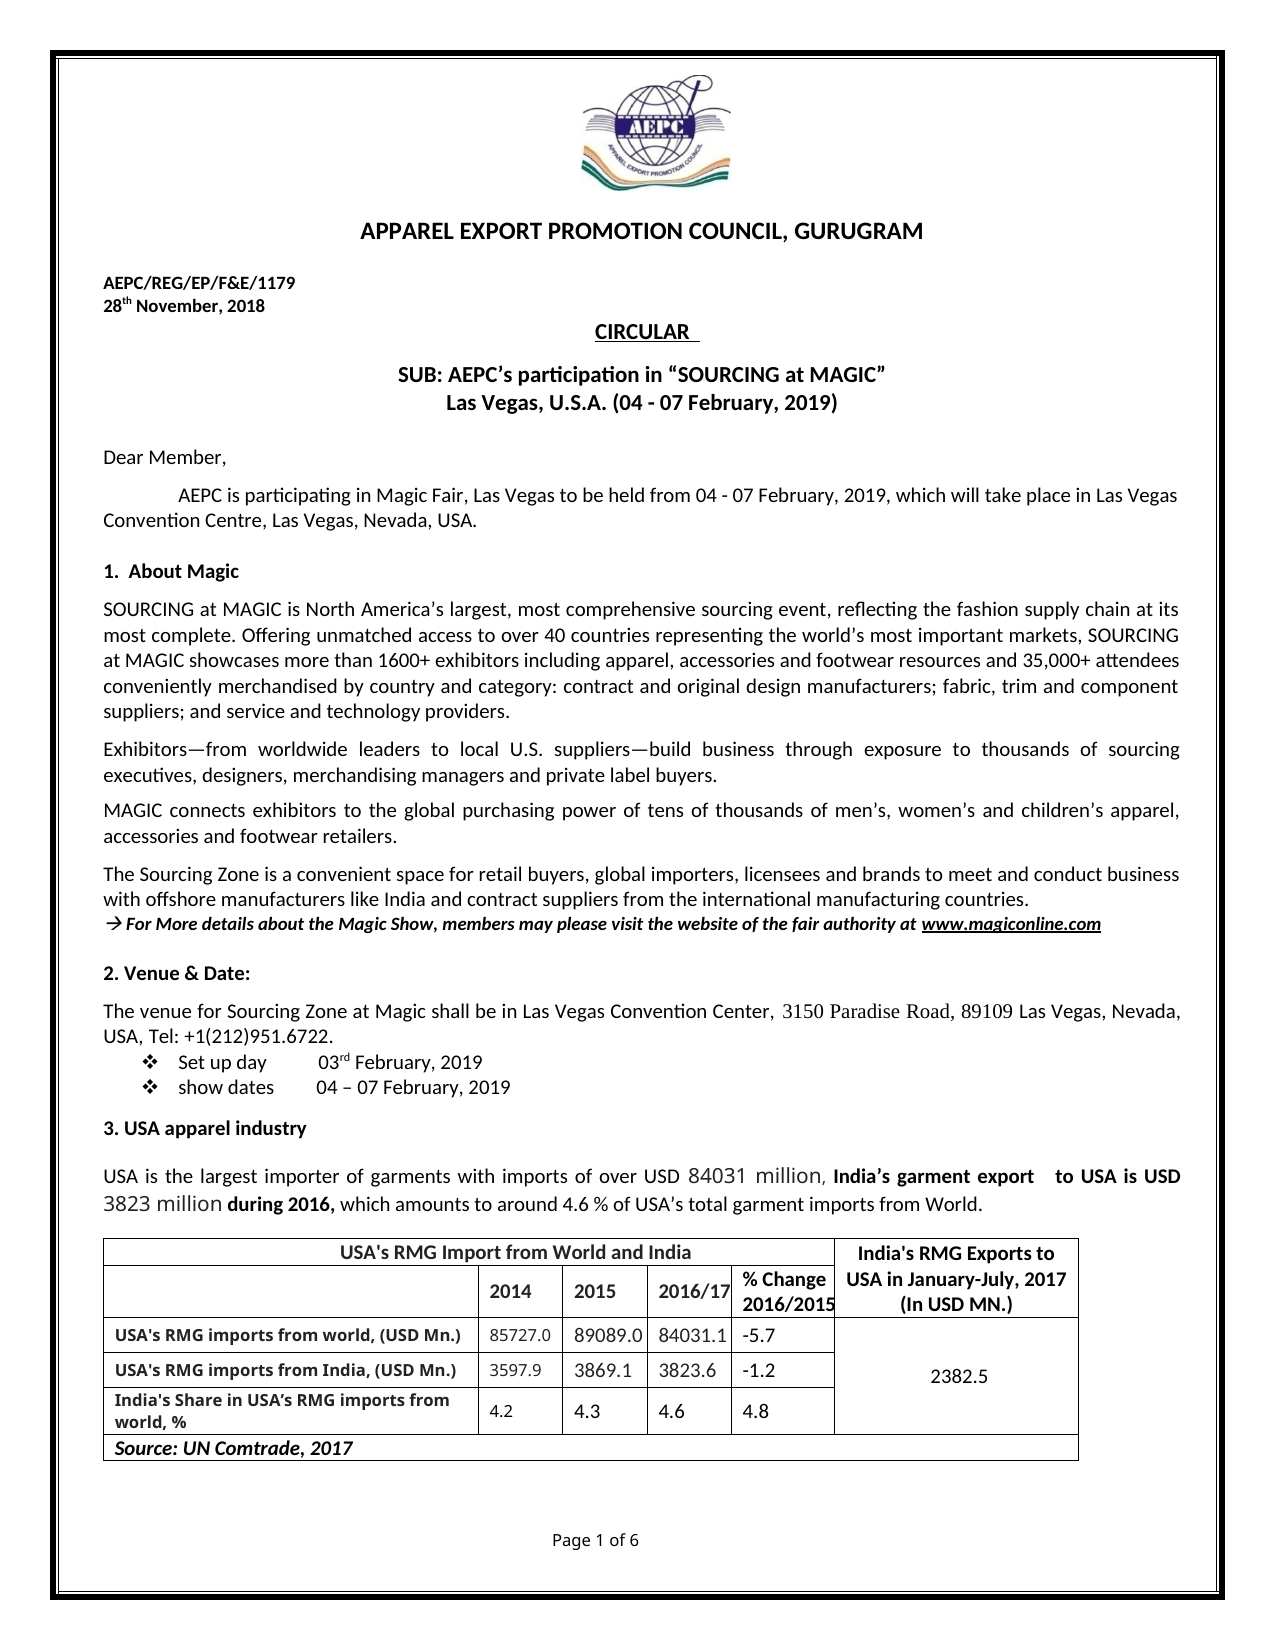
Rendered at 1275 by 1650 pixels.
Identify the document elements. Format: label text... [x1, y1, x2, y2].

text 3. USA apparel industry [103, 1115, 1181, 1141]
list Set up day 03rd February, 2019 [141, 1049, 1181, 1074]
text CIRCULAR [103, 317, 1181, 345]
table_cell 2016/17 [648, 1266, 731, 1317]
text 1. About Magic [103, 558, 1181, 584]
table_cell 84031.1 [648, 1318, 731, 1352]
table_cell India's Share in USA’s RMG imports from world, % [104, 1388, 478, 1434]
text MAGIC connects exhibitors to the global purchasing power of tens of thousands of men’s, women’s and children’s apparel, accessories and footwear retailers. [103, 797, 1181, 848]
table_cell 4.8 [732, 1388, 834, 1434]
text APPAREL EXPORT PROMOTION COUNCIL, GURUGRAM [103, 215, 1181, 246]
table_cell -1.2 [732, 1353, 834, 1387]
list show dates 04 – 07 February, 2019 [141, 1074, 1181, 1100]
table_cell 2014 [479, 1266, 562, 1317]
text USA is the largest importer of garments with imports of over USD 84031 million, India’s garment export to USA is USD 3823 million during 2016, which amounts to around 4.6 % of USA’s total garment imports from World. [103, 1161, 1181, 1218]
text Las Vegas, U.S.A. (04 - 07 February, 2019) [103, 388, 1181, 416]
table_cell 85727.0 [479, 1318, 562, 1352]
text The venue for Sourcing Zone at Magic shall be in Las Vegas Convention Center, 3150 Paradise Road, 89109 Las Vegas, Nevada, USA, Tel: +1(212)951.6722. [103, 998, 1181, 1049]
text AEPC/REG/EP/F&E/1179 [103, 271, 1181, 294]
text 28th November, 2018 [103, 294, 1181, 317]
text AEPC is participating in Magic Fair, Las Vegas to be held from 04 - 07 February, 2019, which will take place in Las Vegas Convention Centre, Las Vegas, Nevada, USA. [103, 482, 1181, 533]
table_cell 4.2 [479, 1388, 562, 1434]
table_cell 4.6 [648, 1388, 731, 1434]
table_cell 89089.0 [563, 1318, 647, 1352]
picture [581, 75, 731, 191]
table_cell 4.3 [563, 1388, 647, 1434]
table_cell 3869.1 [563, 1353, 647, 1387]
text SOURCING at MAGIC is North America’s largest, most comprehensive sourcing event, reflecting the fashion supply chain at its most complete. Offering unmatched access to over 40 countries representing the world’s most important markets, SOURCING at MAGIC showcases more than 1600+ exhibitors including apparel, accessories and footwear resources and 35,000+ attendees conveniently merchandised by country and category: contract and original design manufacturers; fabric, trim and component suppliers; and service and technology providers. [103, 597, 1181, 724]
table_cell 3597.9 [479, 1353, 562, 1387]
text Dear Member, [103, 444, 1181, 469]
text 2. Venue & Date: [103, 960, 1181, 986]
text For More details about the Magic Show, members may please visit the website of the fair authority at www.magiconline.com [103, 912, 1181, 935]
table_cell USA's RMG imports from world, (USD Mn.) [104, 1318, 478, 1352]
table_cell [104, 1266, 478, 1317]
table_cell USA's RMG imports from India, (USD Mn.) [104, 1353, 478, 1387]
table_cell -5.7 [732, 1318, 834, 1352]
table_header India's RMG Exports to USA in January-July, 2017 (In USD MN.) [835, 1239, 1078, 1317]
text The Sourcing Zone is a convenient space for retail buyers, global importers, licensees and brands to meet and conduct business with offshore manufacturers like India and contract suppliers from the international manufacturing countries. [103, 861, 1181, 912]
table_cell 3823.6 [648, 1353, 731, 1387]
table_cell % Change 2016/2015 [732, 1266, 834, 1317]
table_cell 2015 [563, 1266, 647, 1317]
table_cell Source: UN Comtrade, 2017 [104, 1435, 1078, 1460]
table_cell 2382.5 [835, 1318, 1078, 1434]
text SUB: AEPC’s participation in “SOURCING at MAGIC” [103, 360, 1181, 388]
table_header USA's RMG Import from World and India [104, 1239, 834, 1265]
text Exhibitors—from worldwide leaders to local U.S. suppliers—build business through exposure to thousands of sourcing executives, designers, merchandising managers and private label buyers. [103, 736, 1181, 787]
